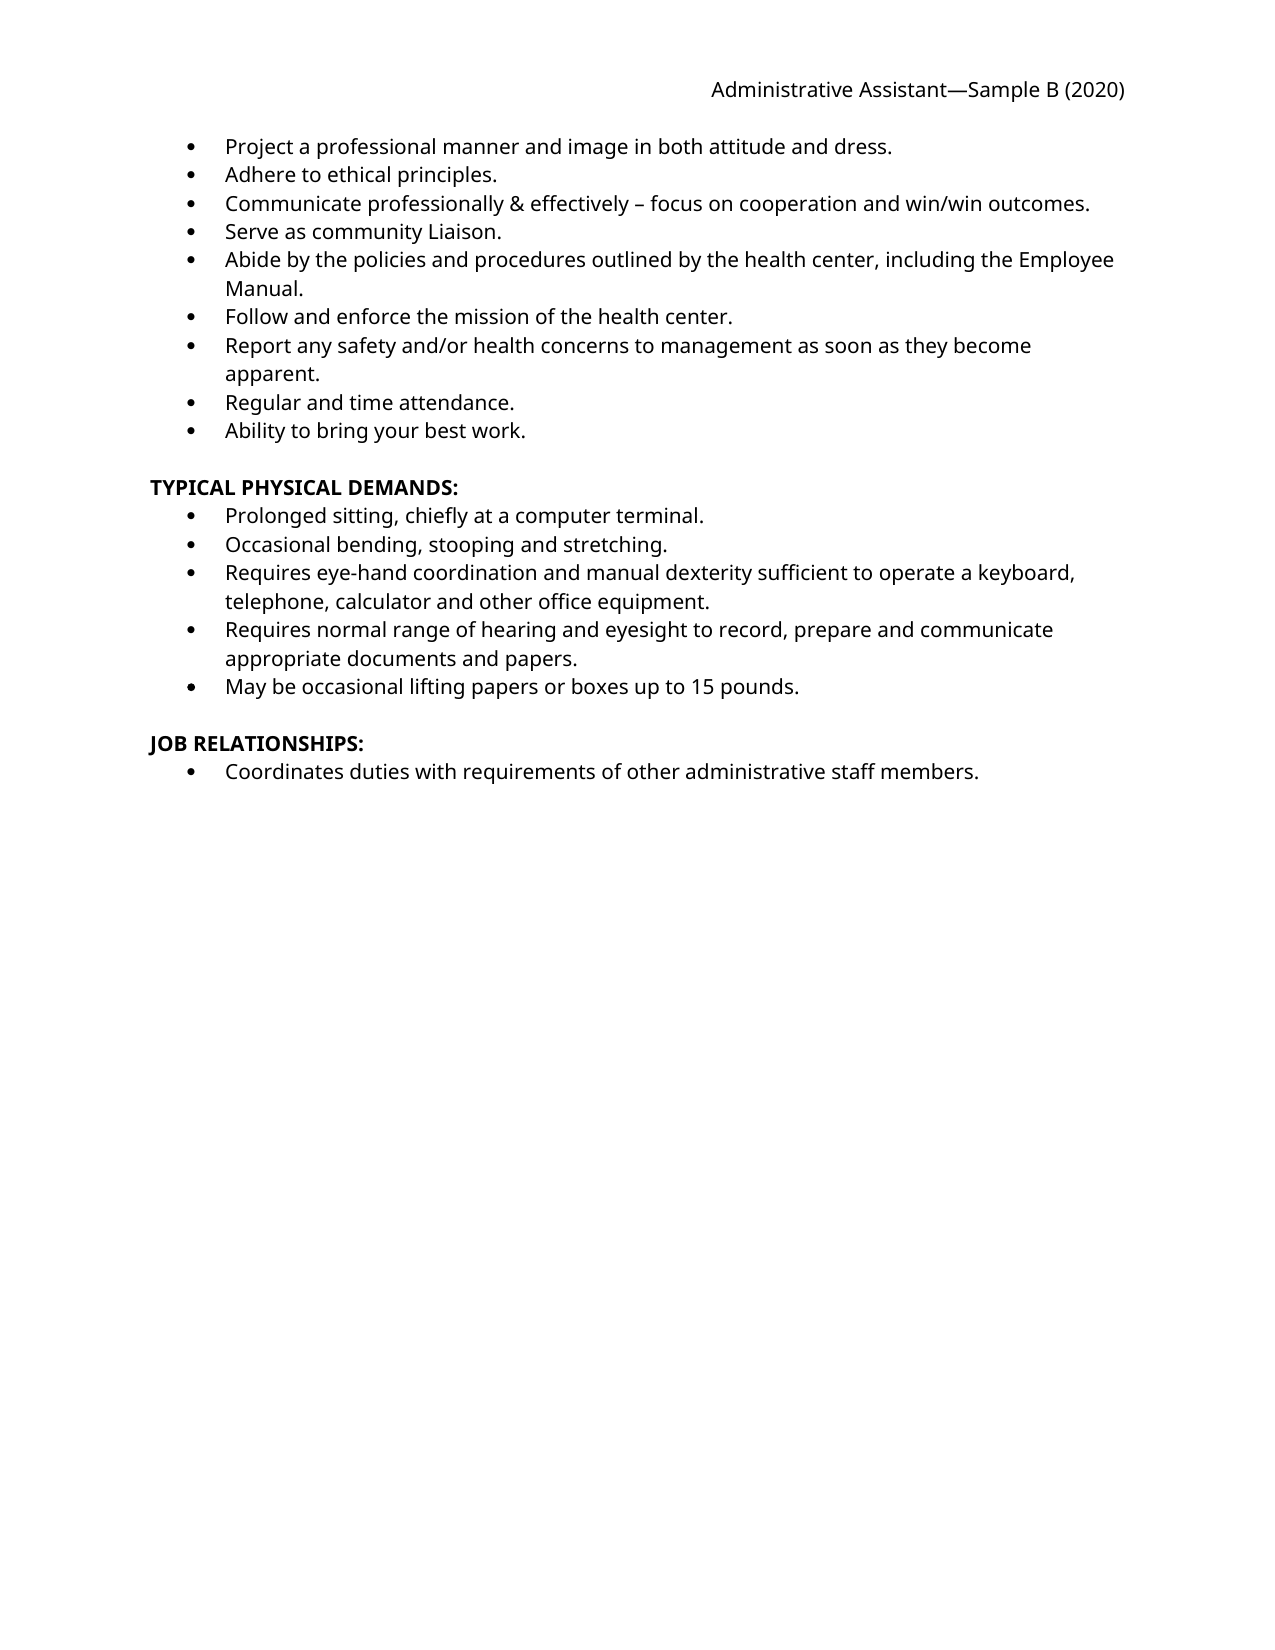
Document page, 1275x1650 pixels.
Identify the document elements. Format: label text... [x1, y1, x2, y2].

list Adhere to ethical principles. [187, 160, 1125, 189]
list May be occasional lifting papers or boxes up to 15 pounds. [187, 672, 1125, 701]
list Ability to bring your best work. [187, 416, 1125, 445]
list Serve as community Liaison. [187, 217, 1125, 246]
list Occasional bending, stooping and stretching. [187, 530, 1125, 558]
list Regular and time attendance. [187, 388, 1125, 416]
text JOB RELATIONSHIPS: [150, 729, 1125, 757]
list Abide by the policies and procedures outlined by the health center, including the Employee Manual. [187, 246, 1125, 302]
list Follow and enforce the mission of the health center. [187, 302, 1125, 331]
list Report any safety and/or health concerns to management as soon as they become apparent. [187, 331, 1125, 388]
list Project a professional manner and image in both attitude and dress. [187, 132, 1125, 160]
list Communicate professionally & effectively – focus on cooperation and win/win outcomes. [187, 189, 1125, 217]
list Requires normal range of hearing and eyesight to record, prepare and communicate appropriate documents and papers. [187, 615, 1125, 672]
text TYPICAL PHYSICAL DEMANDS: [150, 473, 1125, 502]
list Requires eye-hand coordination and manual dexterity sufficient to operate a keyboard, telephone, calculator and other office equipment. [187, 558, 1125, 615]
list Prolonged sitting, chiefly at a computer terminal. [187, 502, 1125, 530]
list Coordinates duties with requirements of other administrative staff members. [187, 757, 1125, 786]
